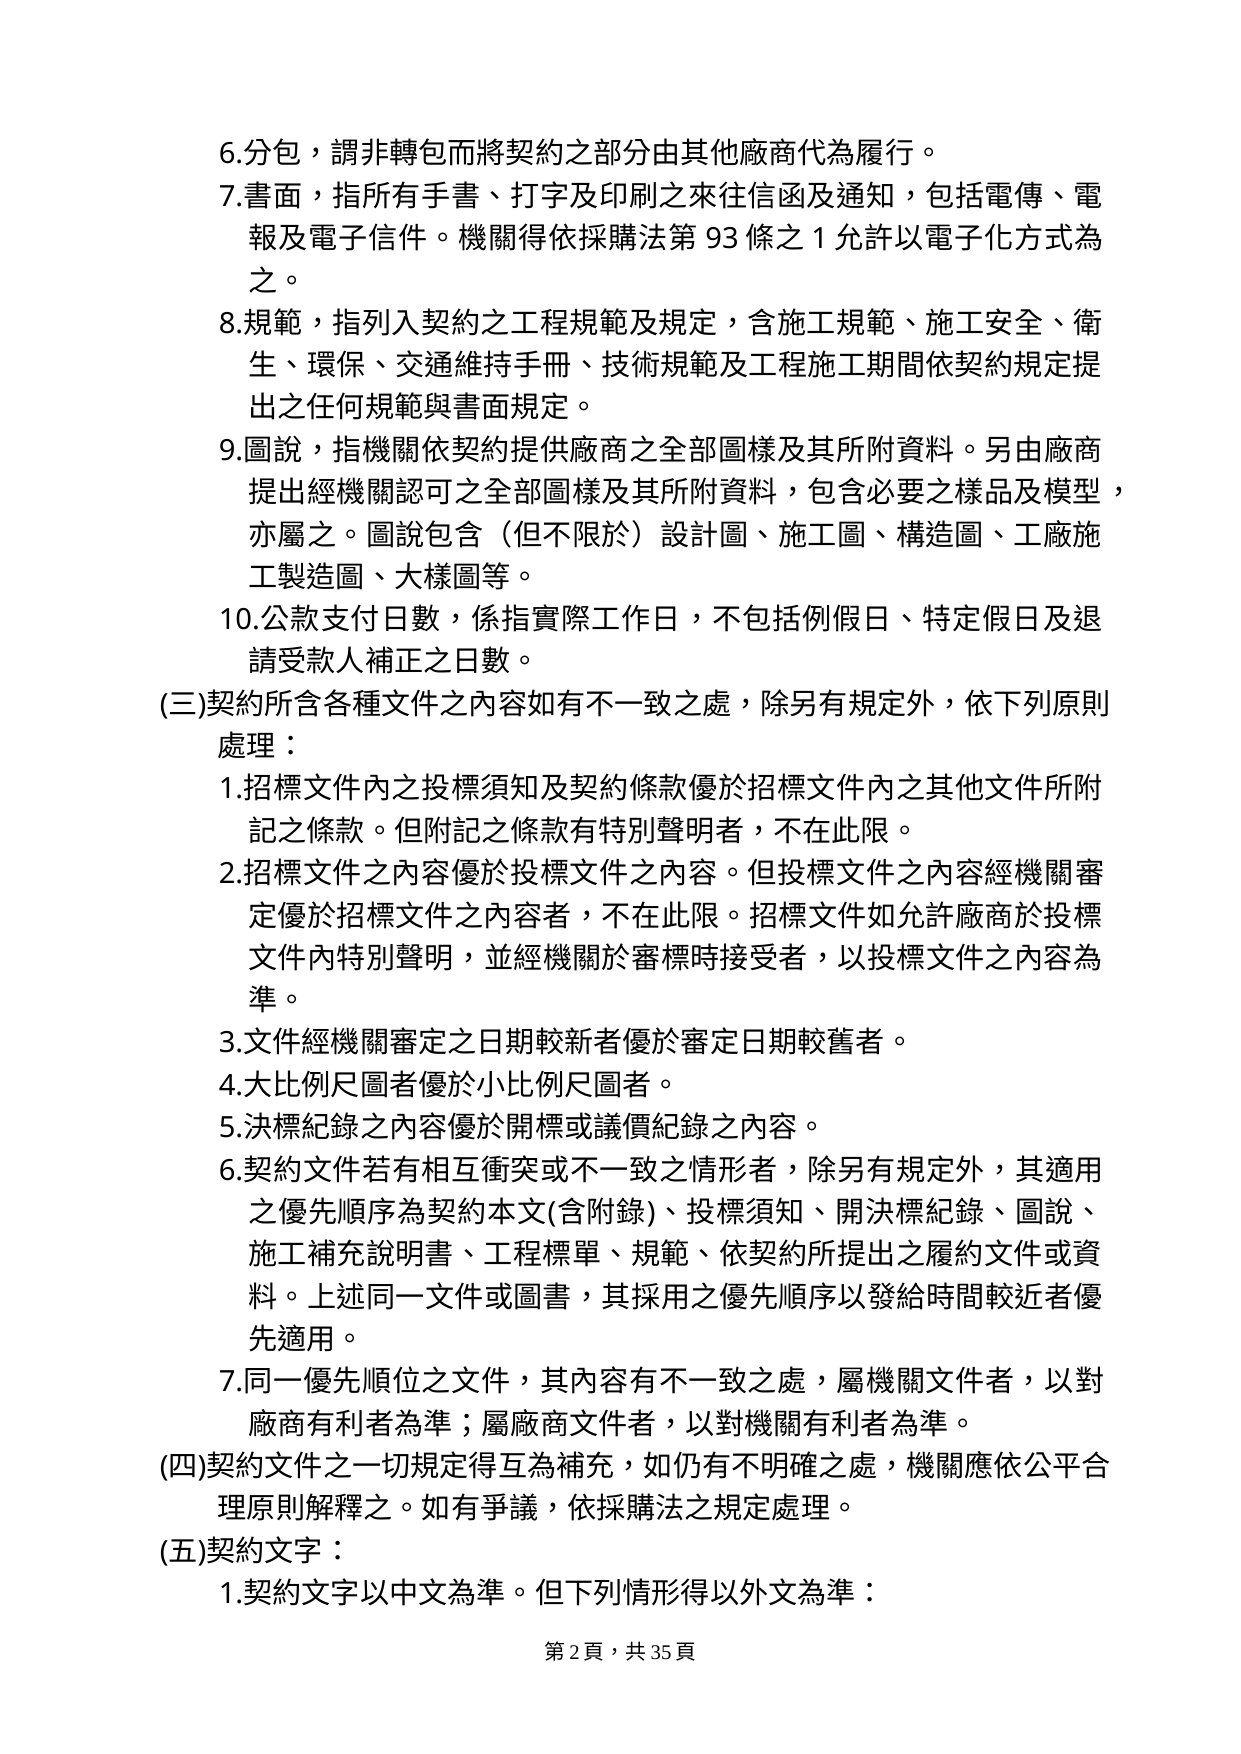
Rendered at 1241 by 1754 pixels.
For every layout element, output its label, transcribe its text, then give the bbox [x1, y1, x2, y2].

text 7.同一優先順位之文件，其內容有不一致之處，屬機關文件者，以對廠商有利者為準；屬廠商文件者，以對機關有利者為準。 [218, 1358, 1104, 1442]
text 5.決標紀錄之內容優於開標或議價紀錄之內容。 [218, 1104, 1104, 1146]
text (五)契約文字： [159, 1527, 1110, 1569]
text 10.公款支付日數，係指實際工作日，不包括例假日、特定假日及退請受款人補正之日數。 [218, 596, 1104, 680]
text 3.文件經機關審定之日期較新者優於審定日期較舊者。 [218, 1019, 1104, 1061]
text (四)契約文件之一切規定得互為補充，如仍有不明確之處，機關應依公平合理原則解釋之。如有爭議，依採購法之規定處理。 [159, 1442, 1110, 1527]
text 9.圖說，指機關依契約提供廠商之全部圖樣及其所附資料。另由廠商提出經機關認可之全部圖樣及其所附資料，包含必要之樣品及模型，亦屬之。圖說包含（但不限於）設計圖、施工圖、構造圖、工廠施工製造圖、大樣圖等。 [218, 426, 1104, 596]
text 2.招標文件之內容優於投標文件之內容。但投標文件之內容經機關審定優於招標文件之內容者，不在此限。招標文件如允許廠商於投標文件內特別聲明，並經機關於審標時接受者，以投標文件之內容為準。 [218, 850, 1104, 1019]
text (三)契約所含各種文件之內容如有不一致之處，除另有規定外，依下列原則處理： [159, 680, 1110, 765]
text 1.契約文字以中文為準。但下列情形得以外文為準： [218, 1569, 1104, 1612]
text 1.招標文件內之投標須知及契約條款優於招標文件內之其他文件所附記之條款。但附記之條款有特別聲明者，不在此限。 [218, 765, 1104, 850]
text 6.契約文件若有相互衝突或不一致之情形者，除另有規定外，其適用之優先順序為契約本文(含附錄)、投標須知、開決標紀錄、圖說、施工補充說明書、工程標單、規範、依契約所提出之履約文件或資料。上述同一文件或圖書，其採用之優先順序以發給時間較近者優先適用。 [218, 1146, 1104, 1358]
text 6.分包，謂非轉包而將契約之部分由其他廠商代為履行。 [218, 130, 1104, 172]
text 7.書面，指所有手書、打字及印刷之來往信函及通知，包括電傳、電報及電子信件。機關得依採購法第93條之1允許以電子化方式為之。 [218, 172, 1104, 299]
text 8.規範，指列入契約之工程規範及規定，含施工規範、施工安全、衛生、環保、交通維持手冊、技術規範及工程施工期間依契約規定提出之任何規範與書面規定。 [218, 299, 1104, 426]
text 4.大比例尺圖者優於小比例尺圖者。 [218, 1061, 1104, 1104]
